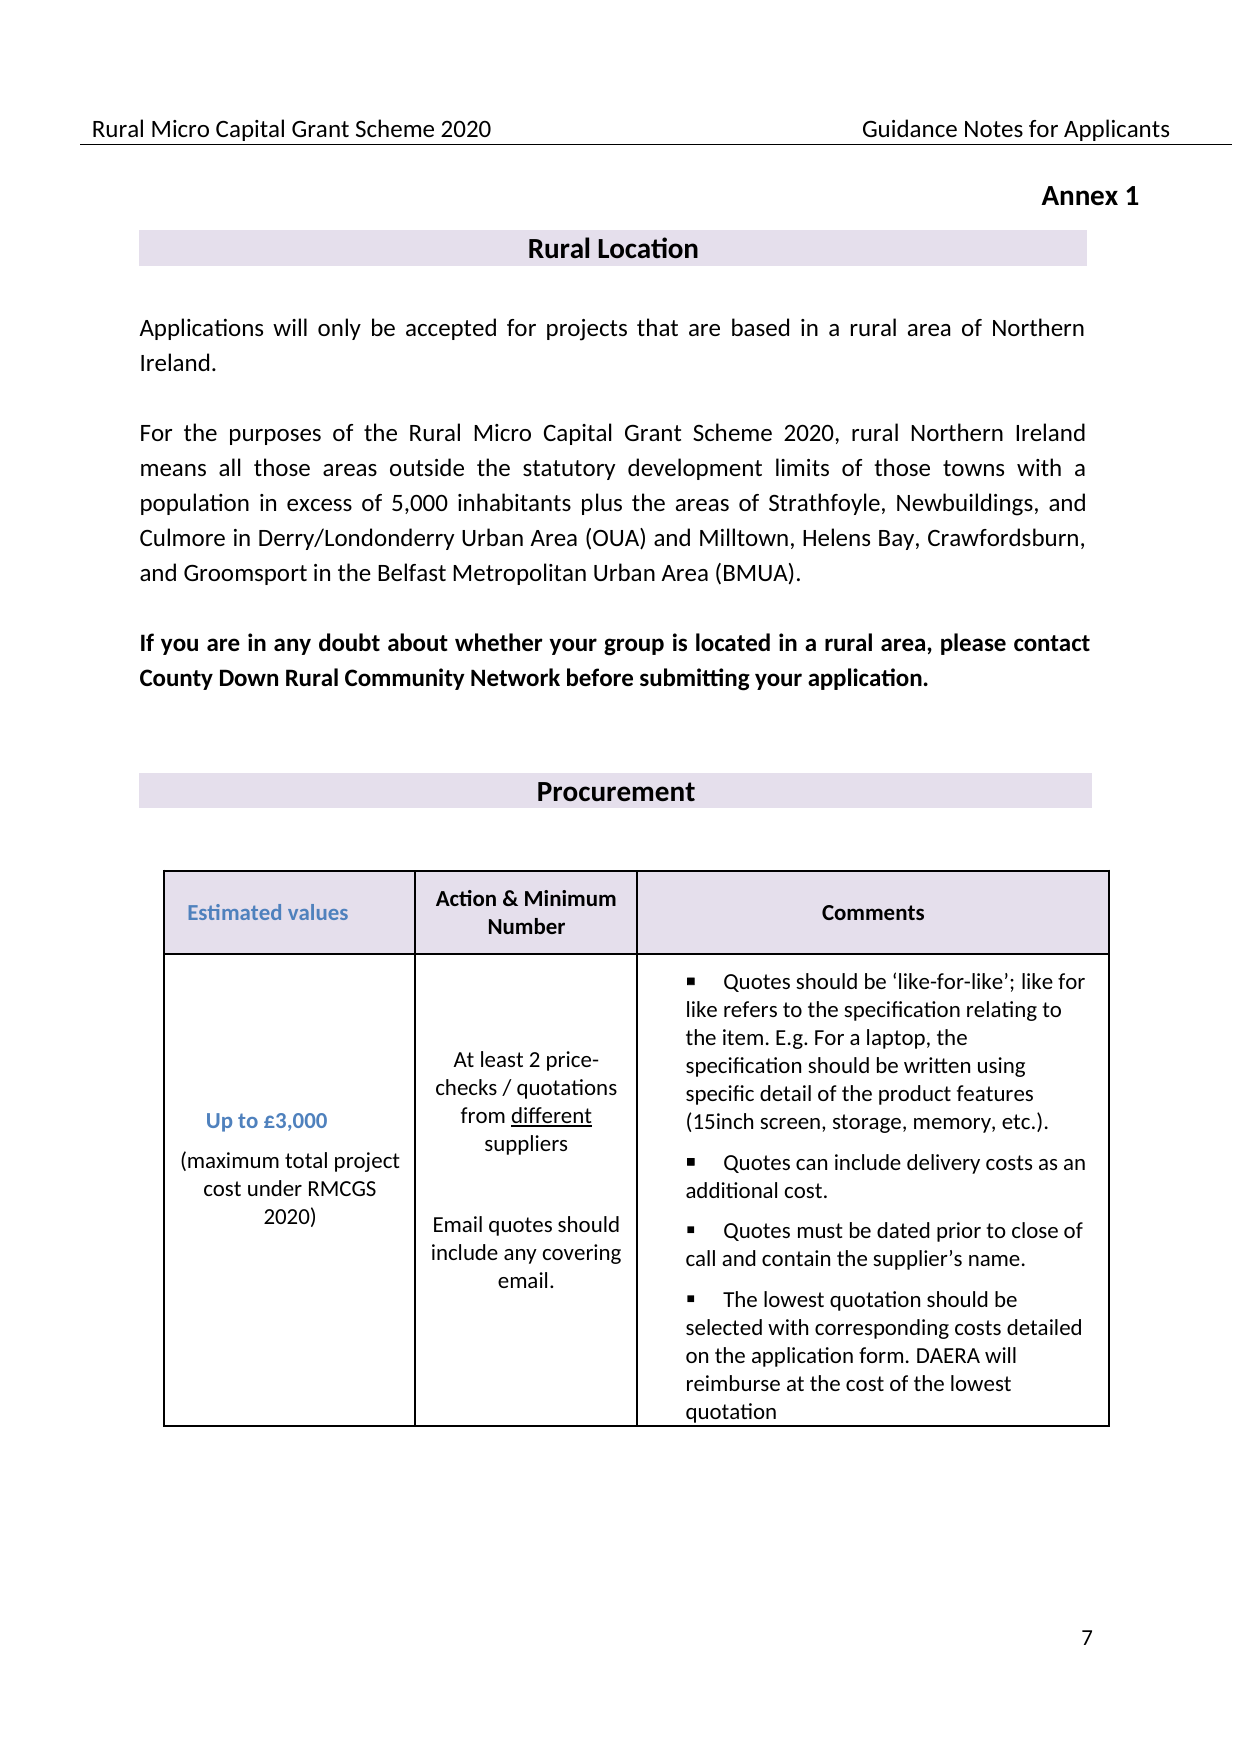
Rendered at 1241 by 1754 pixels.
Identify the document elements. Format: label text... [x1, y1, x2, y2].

table_header Estimated values [165, 872, 414, 953]
text Applications will only be accepted for projects that are based in a rural area of Northern Ireland. [139, 312, 1087, 377]
table_cell Up to £3,000 (maximum total project cost under RMCGS 2020) [165, 955, 414, 1425]
text Annex 1 [124, 177, 1139, 212]
table_cell Quotes should be ‘like-for-like’; like for like refers to the specification relating to the item. E.g. For a laptop, the specification should be written using specific detail of the product features (15inch screen, storage, memory, etc.). Quotes can include delivery costs as an additional cost. Quotes must be dated prior to close of call and contain the supplier’s name. The lowest quotation should be selected with corresponding costs detailed on the application form. DAERA will reimburse at the cost of the lowest quotation [638, 955, 1108, 1425]
text Procurement [139, 773, 1092, 808]
text Rural Location [139, 230, 1087, 266]
table_header Action & Minimum Number [416, 872, 636, 953]
table_cell At least 2 price-checks / quotations from different suppliers Email quotes should include any covering email. [416, 955, 636, 1425]
text If you are in any doubt about whether your group is located in a rural area, please contact County Down Rural Community Network before submitting your application. [139, 627, 1092, 692]
table_header Comments [638, 872, 1108, 953]
text For the purposes of the Rural Micro Capital Grant Scheme 2020, rural Northern Ireland means all those areas outside the statutory development limits of those towns with a population in excess of 5,000 inhabitants plus the areas of Strathfoyle, Newbuildings, and Culmore in Derry/Londonderry Urban Area (OUA) and Milltown, Helens Bay, Crawfordsburn, and Groomsport in the Belfast Metropolitan Urban Area (BMUA). [139, 417, 1087, 587]
